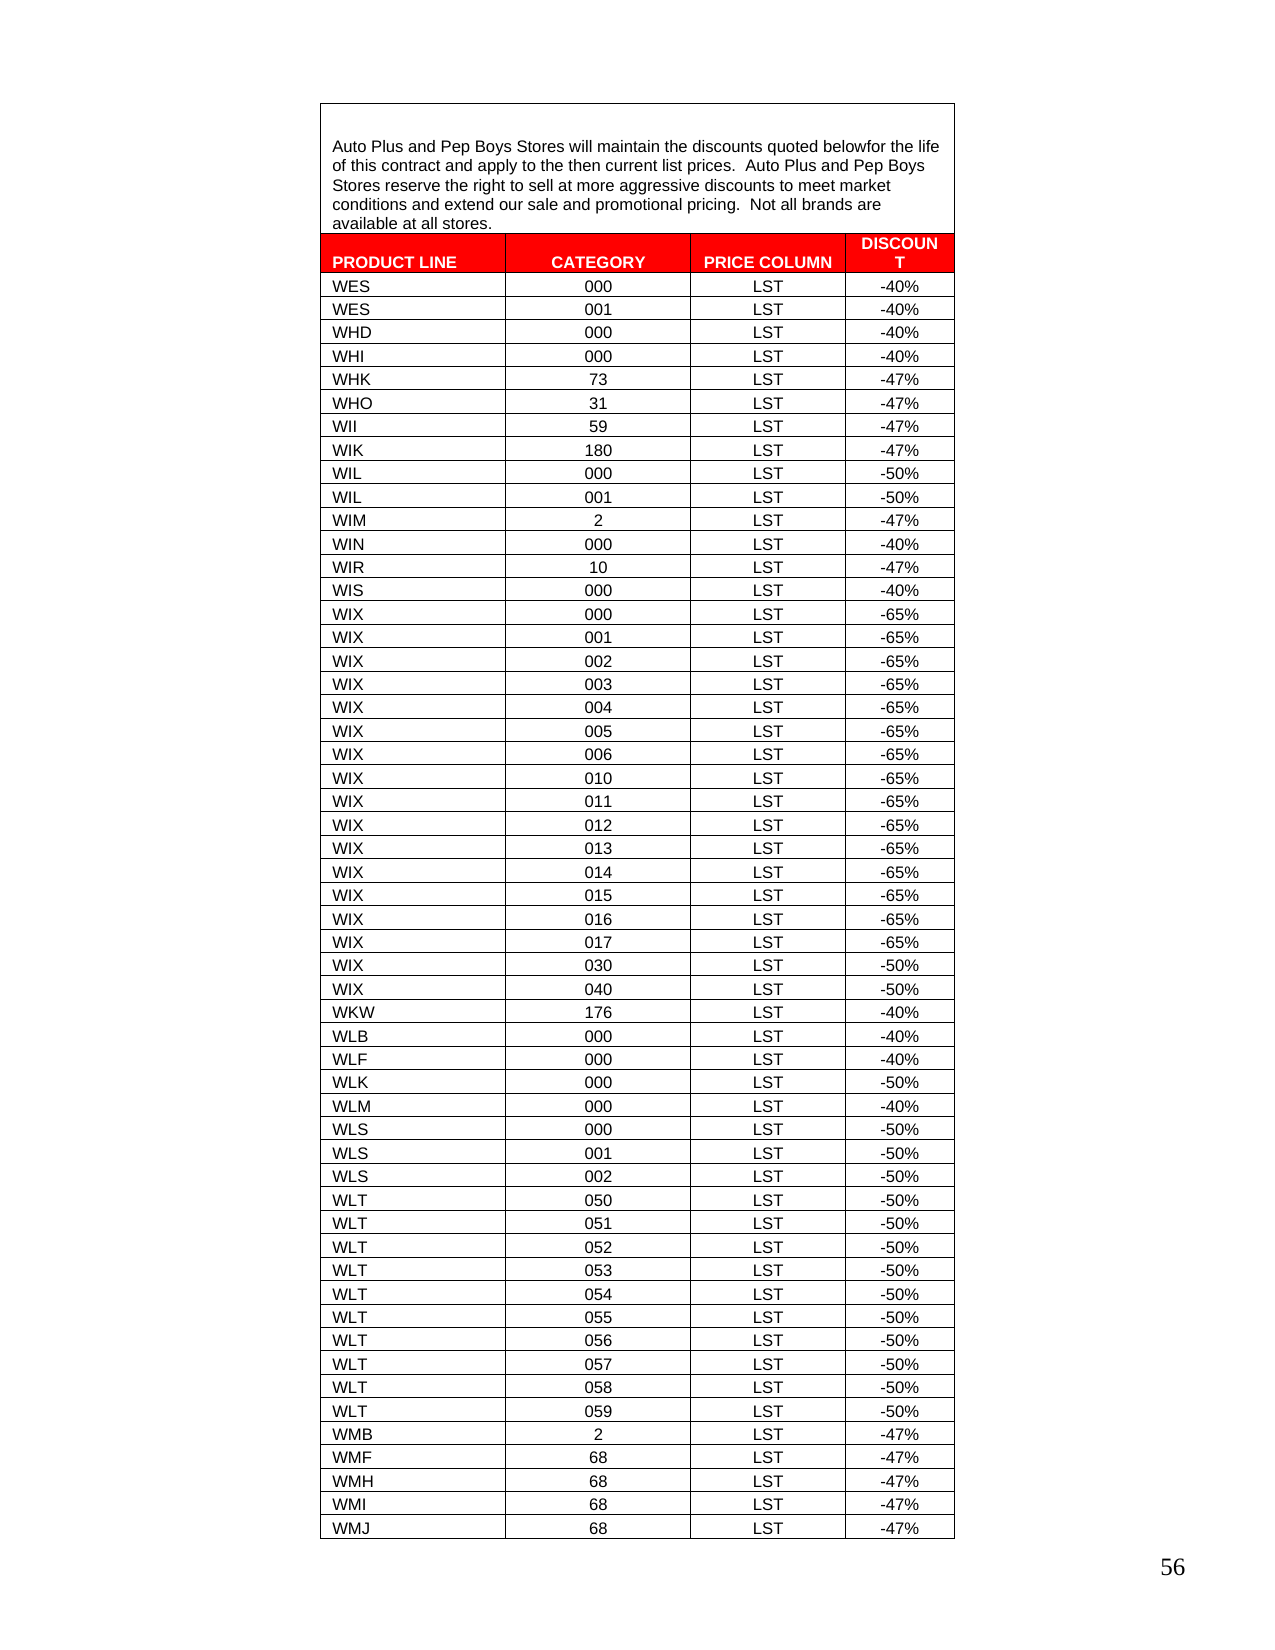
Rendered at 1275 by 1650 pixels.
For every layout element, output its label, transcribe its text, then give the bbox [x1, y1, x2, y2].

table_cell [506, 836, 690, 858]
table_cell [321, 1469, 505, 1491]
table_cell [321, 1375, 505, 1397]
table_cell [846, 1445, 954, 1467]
table_cell PRODUCT LINE [321, 234, 505, 272]
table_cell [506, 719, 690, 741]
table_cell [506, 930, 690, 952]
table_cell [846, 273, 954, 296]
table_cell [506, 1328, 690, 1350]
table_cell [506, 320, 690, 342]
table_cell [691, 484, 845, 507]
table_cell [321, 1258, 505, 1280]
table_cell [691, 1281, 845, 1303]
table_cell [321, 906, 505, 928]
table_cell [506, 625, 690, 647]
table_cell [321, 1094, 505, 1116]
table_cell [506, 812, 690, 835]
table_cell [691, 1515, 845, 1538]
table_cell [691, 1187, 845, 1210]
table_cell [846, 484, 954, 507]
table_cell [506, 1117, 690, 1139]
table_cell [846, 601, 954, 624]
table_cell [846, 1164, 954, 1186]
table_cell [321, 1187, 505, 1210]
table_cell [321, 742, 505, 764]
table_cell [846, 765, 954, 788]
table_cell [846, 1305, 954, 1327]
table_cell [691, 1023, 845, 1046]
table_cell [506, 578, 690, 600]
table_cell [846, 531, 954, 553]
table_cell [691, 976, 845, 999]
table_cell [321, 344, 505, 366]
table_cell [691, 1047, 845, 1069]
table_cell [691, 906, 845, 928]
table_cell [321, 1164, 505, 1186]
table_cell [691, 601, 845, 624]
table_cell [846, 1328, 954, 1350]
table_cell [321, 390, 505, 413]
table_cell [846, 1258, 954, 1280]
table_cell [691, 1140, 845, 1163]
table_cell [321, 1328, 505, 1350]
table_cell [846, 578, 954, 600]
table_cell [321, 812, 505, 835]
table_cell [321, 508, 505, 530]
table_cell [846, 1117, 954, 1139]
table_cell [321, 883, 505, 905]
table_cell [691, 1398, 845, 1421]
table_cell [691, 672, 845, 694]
table_cell PRICE COLUMN [691, 234, 845, 272]
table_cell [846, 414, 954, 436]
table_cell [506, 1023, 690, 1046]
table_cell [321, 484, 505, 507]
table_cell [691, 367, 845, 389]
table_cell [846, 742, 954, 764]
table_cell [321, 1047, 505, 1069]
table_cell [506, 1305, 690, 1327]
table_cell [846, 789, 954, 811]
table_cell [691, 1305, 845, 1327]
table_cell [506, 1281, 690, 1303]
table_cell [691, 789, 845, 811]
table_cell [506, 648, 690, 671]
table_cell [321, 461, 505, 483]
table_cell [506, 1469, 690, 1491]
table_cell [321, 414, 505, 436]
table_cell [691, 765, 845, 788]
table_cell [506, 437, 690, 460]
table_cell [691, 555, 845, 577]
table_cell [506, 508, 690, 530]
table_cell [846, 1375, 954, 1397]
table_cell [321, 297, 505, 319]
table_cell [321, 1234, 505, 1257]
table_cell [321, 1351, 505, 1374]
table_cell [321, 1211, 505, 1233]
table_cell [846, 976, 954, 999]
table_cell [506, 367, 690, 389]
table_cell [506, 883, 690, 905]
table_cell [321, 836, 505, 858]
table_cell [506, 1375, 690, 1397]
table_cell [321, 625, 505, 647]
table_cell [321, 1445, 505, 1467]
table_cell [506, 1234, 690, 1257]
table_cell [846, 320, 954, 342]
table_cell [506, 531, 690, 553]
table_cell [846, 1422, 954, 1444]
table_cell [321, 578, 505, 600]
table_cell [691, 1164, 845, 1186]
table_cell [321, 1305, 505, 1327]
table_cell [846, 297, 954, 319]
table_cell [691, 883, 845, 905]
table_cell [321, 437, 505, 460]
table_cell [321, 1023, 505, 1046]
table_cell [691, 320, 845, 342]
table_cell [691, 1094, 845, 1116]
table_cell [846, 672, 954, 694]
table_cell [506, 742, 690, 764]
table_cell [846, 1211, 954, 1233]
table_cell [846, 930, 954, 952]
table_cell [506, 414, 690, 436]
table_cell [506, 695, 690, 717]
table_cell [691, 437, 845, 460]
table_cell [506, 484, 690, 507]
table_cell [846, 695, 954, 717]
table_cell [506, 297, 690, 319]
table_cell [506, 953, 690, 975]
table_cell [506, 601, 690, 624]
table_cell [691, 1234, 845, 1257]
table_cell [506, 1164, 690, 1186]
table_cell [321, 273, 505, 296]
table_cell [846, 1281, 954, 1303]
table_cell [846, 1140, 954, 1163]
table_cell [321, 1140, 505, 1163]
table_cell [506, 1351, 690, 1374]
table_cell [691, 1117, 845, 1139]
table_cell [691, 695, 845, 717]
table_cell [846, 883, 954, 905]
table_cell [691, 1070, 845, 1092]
table_cell CATEGORY [506, 234, 690, 272]
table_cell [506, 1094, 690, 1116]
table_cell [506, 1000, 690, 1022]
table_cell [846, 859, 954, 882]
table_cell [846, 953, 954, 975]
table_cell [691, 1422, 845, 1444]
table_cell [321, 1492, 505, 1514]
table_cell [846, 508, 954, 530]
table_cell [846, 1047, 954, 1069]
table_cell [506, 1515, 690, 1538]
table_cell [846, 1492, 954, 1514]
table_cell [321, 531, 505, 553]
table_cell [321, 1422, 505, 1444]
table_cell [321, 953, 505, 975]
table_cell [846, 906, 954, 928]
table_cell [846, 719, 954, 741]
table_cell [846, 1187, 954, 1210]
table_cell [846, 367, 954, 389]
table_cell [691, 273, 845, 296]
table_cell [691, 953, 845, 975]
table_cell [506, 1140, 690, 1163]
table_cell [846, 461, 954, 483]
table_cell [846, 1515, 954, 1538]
table_header Auto Plus and Pep Boys Stores will maintain the discounts quoted belowfor the life of this contract and apply to the then current list prices. Auto Plus and Pep Boys Stores reserve the right to sell at more aggressive discounts to meet market conditions and extend our sale and promotional pricing. Not all brands are available at all stores. [321, 104, 954, 233]
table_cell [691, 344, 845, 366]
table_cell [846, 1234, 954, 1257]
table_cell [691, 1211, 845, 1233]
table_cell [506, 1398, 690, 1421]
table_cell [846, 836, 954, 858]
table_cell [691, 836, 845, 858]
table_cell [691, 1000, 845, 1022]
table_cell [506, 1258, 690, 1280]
table_cell DISCOUNT [846, 234, 954, 272]
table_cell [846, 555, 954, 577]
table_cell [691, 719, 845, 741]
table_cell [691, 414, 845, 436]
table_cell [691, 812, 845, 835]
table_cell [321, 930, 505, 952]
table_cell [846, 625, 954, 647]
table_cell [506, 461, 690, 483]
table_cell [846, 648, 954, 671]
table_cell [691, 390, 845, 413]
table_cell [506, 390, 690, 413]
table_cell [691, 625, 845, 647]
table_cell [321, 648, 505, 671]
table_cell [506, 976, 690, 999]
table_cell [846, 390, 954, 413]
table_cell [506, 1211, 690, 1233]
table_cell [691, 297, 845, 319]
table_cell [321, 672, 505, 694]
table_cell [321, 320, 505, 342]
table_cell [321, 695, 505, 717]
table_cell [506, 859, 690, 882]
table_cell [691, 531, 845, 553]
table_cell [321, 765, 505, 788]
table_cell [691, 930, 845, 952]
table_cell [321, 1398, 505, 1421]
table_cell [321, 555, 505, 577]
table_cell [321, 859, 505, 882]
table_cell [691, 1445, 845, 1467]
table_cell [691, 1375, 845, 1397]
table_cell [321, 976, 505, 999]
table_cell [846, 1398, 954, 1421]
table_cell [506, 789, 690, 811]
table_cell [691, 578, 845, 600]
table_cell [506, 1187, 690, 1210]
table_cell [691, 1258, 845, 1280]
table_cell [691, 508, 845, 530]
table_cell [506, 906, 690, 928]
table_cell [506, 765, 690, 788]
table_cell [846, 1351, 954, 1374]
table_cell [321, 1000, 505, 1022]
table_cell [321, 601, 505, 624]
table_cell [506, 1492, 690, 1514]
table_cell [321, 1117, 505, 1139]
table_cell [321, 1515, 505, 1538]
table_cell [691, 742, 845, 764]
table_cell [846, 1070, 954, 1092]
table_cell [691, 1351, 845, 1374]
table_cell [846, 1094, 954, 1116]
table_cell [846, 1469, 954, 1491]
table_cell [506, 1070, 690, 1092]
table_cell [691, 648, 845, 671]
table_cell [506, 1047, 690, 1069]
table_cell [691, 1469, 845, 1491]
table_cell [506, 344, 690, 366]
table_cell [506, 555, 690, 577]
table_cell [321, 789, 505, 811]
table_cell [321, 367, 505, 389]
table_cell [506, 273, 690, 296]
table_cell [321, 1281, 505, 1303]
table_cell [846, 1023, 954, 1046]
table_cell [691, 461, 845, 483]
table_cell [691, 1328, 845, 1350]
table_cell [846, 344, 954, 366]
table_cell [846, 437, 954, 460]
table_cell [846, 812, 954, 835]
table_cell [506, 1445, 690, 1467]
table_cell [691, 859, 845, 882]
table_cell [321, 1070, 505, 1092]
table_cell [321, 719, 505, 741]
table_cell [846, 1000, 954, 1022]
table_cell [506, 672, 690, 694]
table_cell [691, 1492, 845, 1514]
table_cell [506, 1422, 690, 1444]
